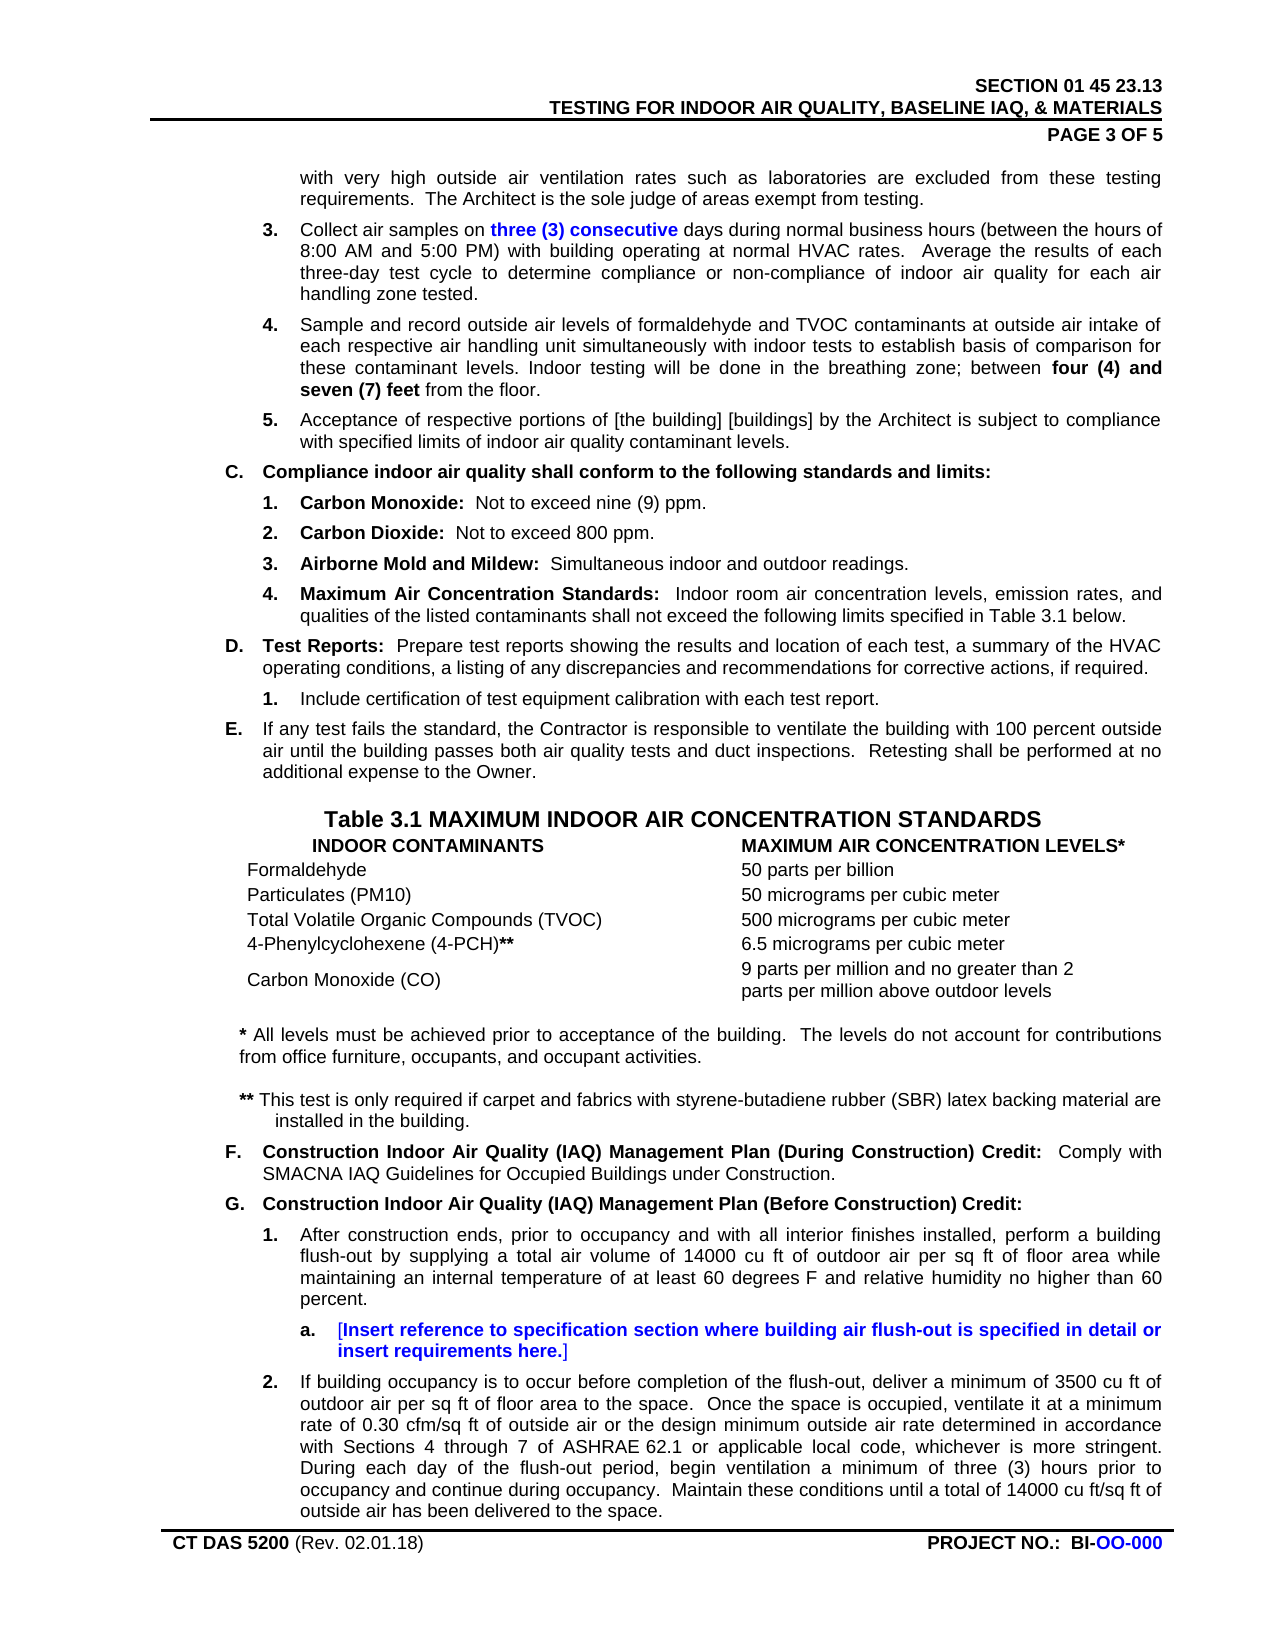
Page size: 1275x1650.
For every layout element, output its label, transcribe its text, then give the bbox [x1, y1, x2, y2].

subtitle 2. Carbon Dioxide: Not to exceed 800 ppm. [262, 522, 1162, 544]
subtitle 1. After construction ends, prior to occupancy and with all interior finishes installed, perform a building flush-out by supplying a total air volume of 14000 cu ft of outdoor air per sq ft of floor area while maintaining an internal temperature of at least 60 degrees F and relative humidity no higher than 60 percent. [262, 1223, 1162, 1310]
table_header INDOOR CONTAMINANTS [245, 833, 691, 857]
subtitle 3. Collect air samples on three (3) consecutive days during normal business hours (between the hours of 8:00 AM and 5:00 PM) with building operating at normal HVAC rates. Average the results of each three-day test cycle to determine compliance or non-compliance of indoor air quality for each air handling zone tested. [262, 218, 1162, 305]
subtitle 2. If building occupancy is to occur before completion of the flush-out, deliver a minimum of 3500 cu ft of outdoor air per sq ft of floor area to the space. Once the space is occupied, ventilate it at a minimum rate of 0.30 cfm/sq ft of outside air or the design minimum outside air rate determined in accordance with Sections 4 through 7 of ASHRAE 62.1 or applicable local code, whichever is more stringent. During each day of the flush-out period, begin ventilation a minimum of three (3) hours prior to occupancy and continue during occupancy. Maintain these conditions until a total of 14000 cu ft/sq ft of outside air has been delivered to the space. [262, 1371, 1162, 1522]
table_cell Carbon Monoxide (CO) [245, 956, 691, 1002]
table_cell 9 parts per million and no greater than 2 parts per million above outdoor levels [691, 956, 1128, 1002]
subtitle 4. Sample and record outside air levels of formaldehyde and TVOC contaminants at outside air intake of each respective air handling unit simultaneously with indoor tests to establish basis of comparison for these contaminant levels. Indoor testing will be done in the breathing zone; between four (4) and seven (7) feet from the floor. [262, 314, 1162, 400]
subtitle 1. Include certification of test equipment calibration with each test report. [262, 687, 1162, 709]
subtitle 3. Airborne Mold and Mildew: Simultaneous indoor and outdoor readings. [262, 553, 1162, 574]
subtitle a. [Insert reference to specification section where building air flush-out is specified in detail or insert requirements here.] [300, 1319, 1162, 1362]
text * All levels must be achieved prior to acceptance of the building. The levels do not account for contributions from office furniture, occupants, and occupant activities. [239, 1024, 1162, 1067]
table_cell 50 parts per billion [691, 858, 1128, 882]
table_cell 4-Phenylcyclohexene (4-PCH)** [245, 932, 691, 956]
table_cell 6.5 micrograms per cubic meter [691, 932, 1128, 956]
table_cell Total Volatile Organic Compounds (TVOC) [245, 907, 691, 932]
table_header MAXIMUM AIR CONCENTRATION LEVELS* [691, 833, 1128, 857]
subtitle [262, 166, 1162, 209]
table_cell Particulates (PM10) [245, 882, 691, 907]
subtitle F. Construction Indoor Air Quality (IAQ) Management Plan (During Construction) Credit: Comply with SMACNA IAQ Guidelines for Occupied Buildings under Construction. [225, 1141, 1162, 1184]
subtitle G. Construction Indoor Air Quality (IAQ) Management Plan (Before Construction) Credit: [225, 1193, 1162, 1214]
subtitle E. If any test fails the standard, the Contractor is responsible to ventilate the building with 100 percent outside air until the building passes both air quality tests and duct inspections. Retesting shall be performed at no additional expense to the Owner. [225, 718, 1162, 782]
subtitle 5. Acceptance of respective portions of [the building] [buildings] by the Architect is subject to compliance with specified limits of indoor air quality contaminant levels. [262, 409, 1162, 452]
table_cell 500 micrograms per cubic meter [691, 907, 1128, 932]
table_cell Formaldehyde [245, 858, 691, 882]
subtitle D. Test Reports: Prepare test reports showing the results and location of each test, a summary of the HVAC operating conditions, a listing of any discrepancies and recommendations for corrective actions, if required. [225, 635, 1162, 678]
subtitle 1. Carbon Monoxide: Not to exceed nine (9) ppm. [262, 492, 1162, 513]
subtitle C. Compliance indoor air quality shall conform to the following standards and limits: [225, 461, 1162, 483]
subtitle 4. Maximum Air Concentration Standards: Indoor room air concentration levels, emission rates, and qualities of the listed contaminants shall not exceed the following limits specified in Table 3.1 below. [262, 583, 1162, 626]
text Table 3.1 MAXIMUM INDOOR AIR CONCENTRATION STANDARDS [203, 806, 1162, 833]
table_cell 50 micrograms per cubic meter [691, 882, 1128, 907]
text ** This test is only required if carpet and fabrics with styrene-butadiene rubber (SBR) latex backing material are installed in the building. [239, 1089, 1162, 1132]
